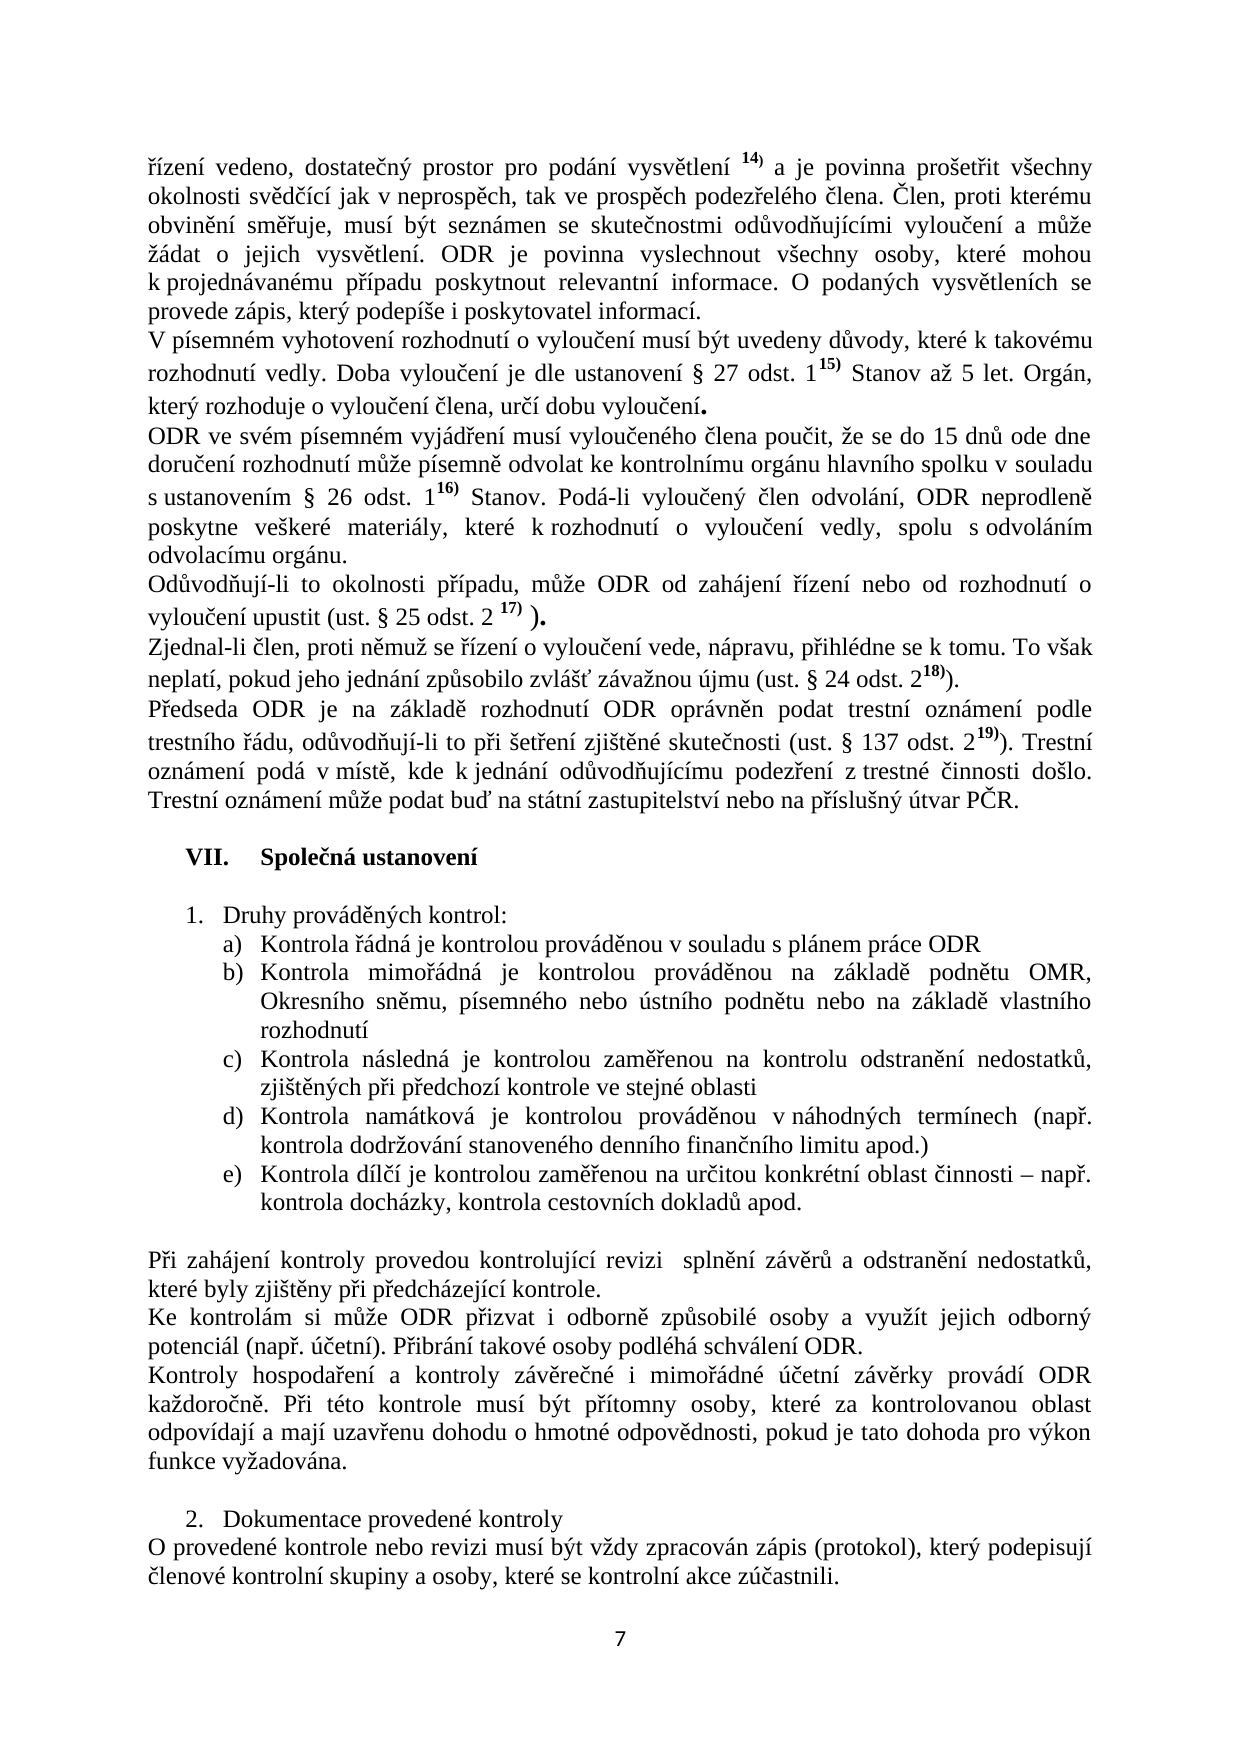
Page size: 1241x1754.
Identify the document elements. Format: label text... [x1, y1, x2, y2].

list Druhy prováděných kontrol: [185, 900, 1093, 929]
list Kontrola namátková je kontrolou prováděnou v náhodných termínech (např. kontrola dodržování stanoveného denního finančního limitu apod.) [223, 1101, 1093, 1159]
text Při zahájení kontroly provedou kontrolující revizi splnění závěrů a odstranění nedostatků, které byly zjištěny při předcházející kontrole. [148, 1245, 1093, 1302]
text O provedené kontrole nebo revizi musí být vždy zpracován zápis (protokol), který podepisují členové kontrolní skupiny a osoby, které se kontrolní akce zúčastnili. [148, 1532, 1093, 1590]
list Společná ustanovení [185, 842, 1093, 871]
text V písemném vyhotovení rozhodnutí o vyloučení musí být uvedeny důvody, které k takovému rozhodnutí vedly. Doba vyloučení je dle ustanovení § 27 odst. 115) Stanov až 5 let. Orgán, který rozhoduje o vyloučení člena, určí dobu vyloučení. [148, 325, 1093, 421]
list Kontrola dílčí je kontrolou zaměřenou na určitou konkrétní oblast činnosti – např. kontrola docházky, kontrola cestovních dokladů apod. [223, 1159, 1093, 1216]
list Kontrola následná je kontrolou zaměřenou na kontrolu odstranění nedostatků, zjištěných při předchozí kontrole ve stejné oblasti [223, 1044, 1093, 1101]
list Dokumentace provedené kontroly [185, 1504, 1093, 1532]
list Kontrola mimořádná je kontrolou prováděnou na základě podnětu OMR, Okresního sněmu, písemného nebo ústního podnětu nebo na základě vlastního rozhodnutí [223, 957, 1093, 1044]
text ODR ve svém písemném vyjádření musí vyloučeného člena poučit, že se do 15 dnů ode dne doručení rozhodnutí může písemně odvolat ke kontrolnímu orgánu hlavního spolku v souladu s ustanovením § 26 odst. 116) Stanov. Podá-li vyloučený člen odvolání, ODR neprodleně poskytne veškeré materiály, které k rozhodnutí o vyloučení vedly, spolu s odvoláním odvolacímu orgánu. [148, 421, 1093, 569]
list Kontrola řádná je kontrolou prováděnou v souladu s plánem práce ODR [223, 929, 1093, 957]
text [148, 148, 1093, 325]
text Zjednal-li člen, proti němuž se řízení o vyloučení vede, nápravu, přihlédne se k tomu. To však neplatí, pokud jeho jednání způsobilo zvlášť závažnou újmu (ust. § 24 odst. 218)). [148, 632, 1093, 694]
text Předseda ODR je na základě rozhodnutí ODR oprávněn podat trestní oznámení podle trestního řádu, odůvodňují-li to při šetření zjištěné skutečnosti (ust. § 137 odst. 219)). Trestní oznámení podá v místě, kde k jednání odůvodňujícímu podezření z trestné činnosti došlo. Trestní oznámení může podat buď na státní zastupitelství nebo na příslušný útvar PČR. [148, 694, 1093, 814]
text Odůvodňují-li to okolnosti případu, může ODR od zahájení řízení nebo od rozhodnutí o vyloučení upustit (ust. § 25 odst. 2 17) ). [148, 569, 1093, 632]
text Kontroly hospodaření a kontroly závěrečné i mimořádné účetní závěrky provádí ODR každoročně. Při této kontrole musí být přítomny osoby, které za kontrolovanou oblast odpovídají a mají uzavřenu dohodu o hmotné odpovědnosti, pokud je tato dohoda pro výkon funkce vyžadována. [148, 1360, 1093, 1475]
text Ke kontrolám si může ODR přizvat i odborně způsobilé osoby a využít jejich odborný potenciál (např. účetní). Přibrání takové osoby podléhá schválení ODR. [148, 1302, 1093, 1360]
